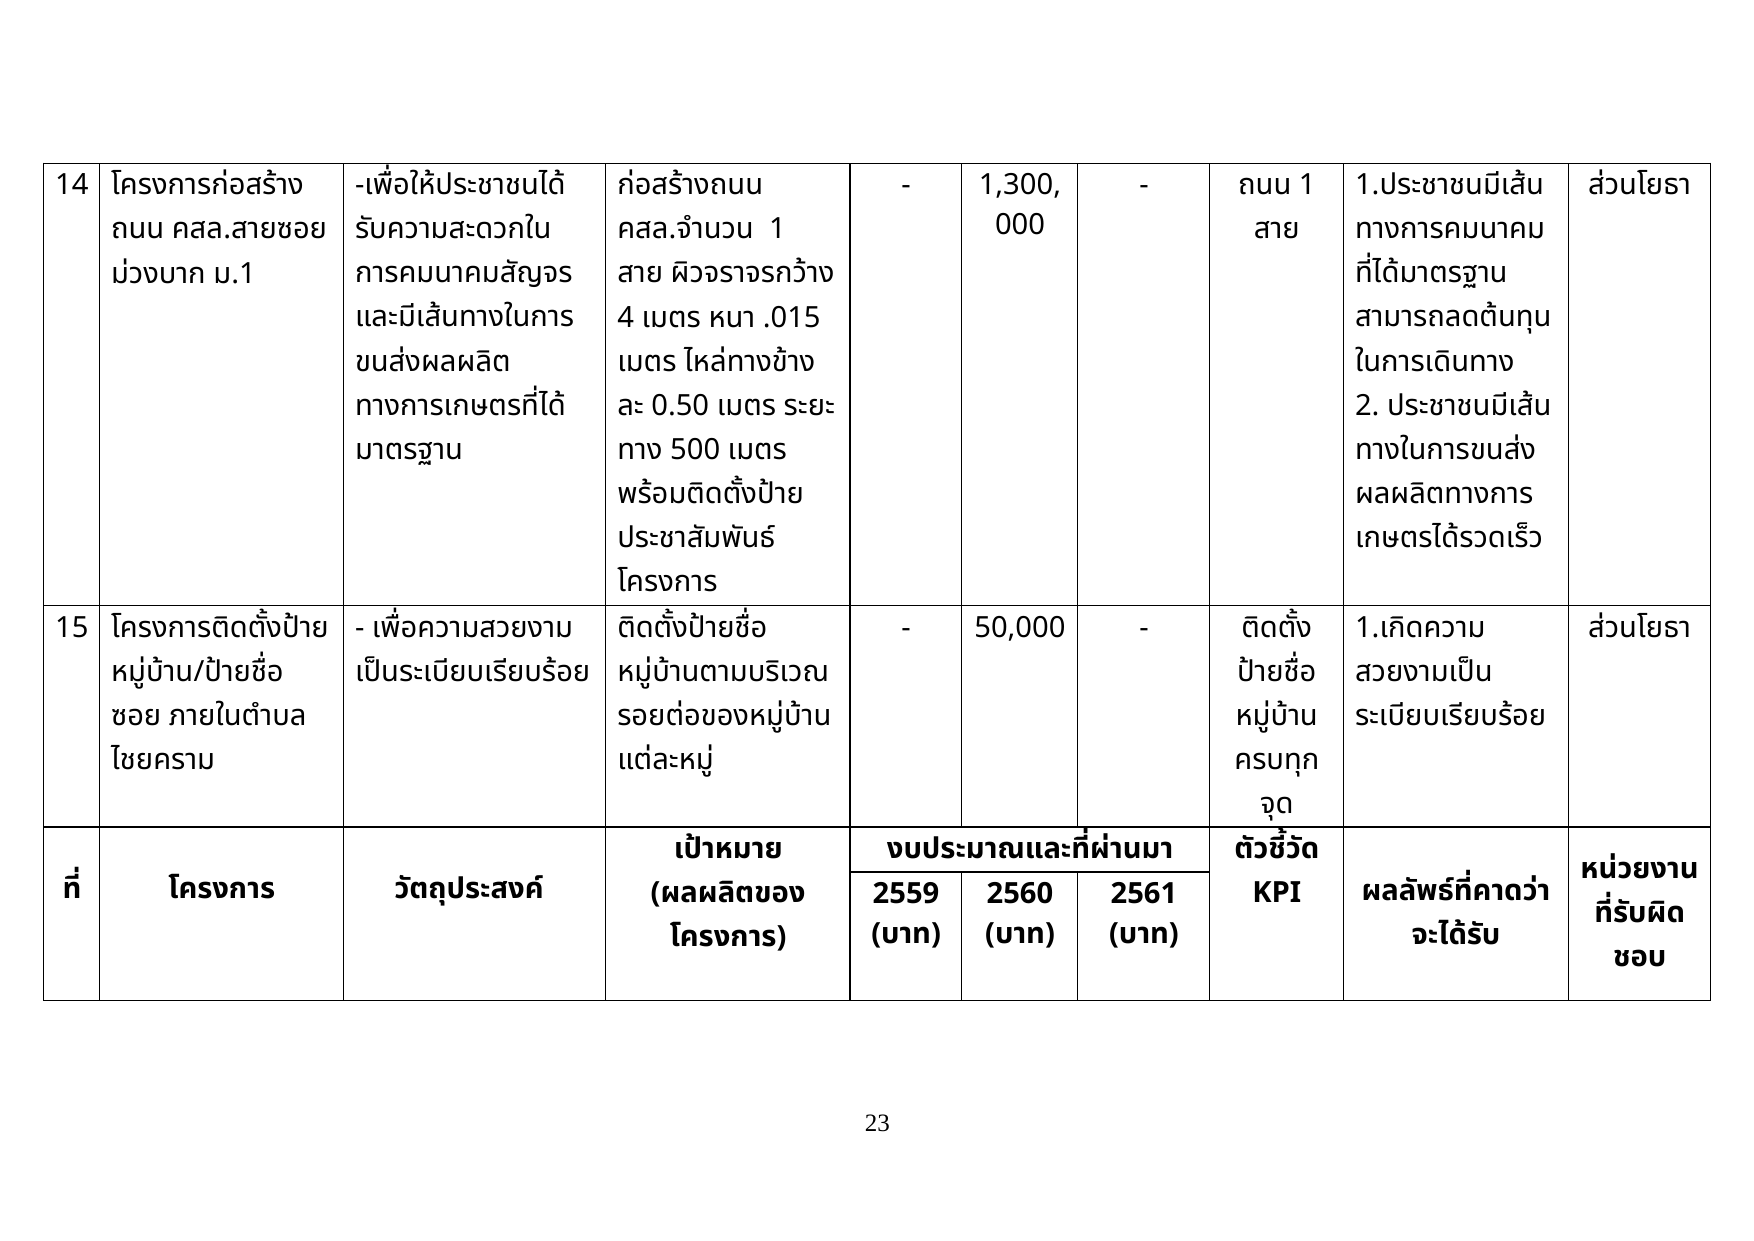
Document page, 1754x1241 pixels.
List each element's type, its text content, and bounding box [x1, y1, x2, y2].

table_cell 2559 (บาท) [851, 873, 961, 1000]
table_cell หน่วยงาน ที่รับผิดชอบ [1569, 828, 1710, 1000]
table_cell 2560 (บาท) [962, 873, 1077, 1000]
table_cell ก่อสร้างถนน คสล.จำนวน 1 สาย ผิวจราจรกว้าง 4 เมตร หนา .015 เมตร ไหล่ทางข้างละ 0.50 เมตร ระยะทาง 500 เมตร พร้อมติดตั้งป้ายประชาสัมพันธ์โครงการ [606, 164, 849, 605]
table_cell 1.เกิดความสวยงามเป็นระเบียบเรียบร้อย [1344, 606, 1568, 826]
table_cell ติดตั้งป้ายชื่อหมู่บ้านครบทุกจุด [1210, 606, 1343, 826]
table_cell เป้าหมาย (ผลผลิตของโครงการ) [606, 828, 849, 1000]
table_cell ส่วนโยธา [1569, 164, 1710, 605]
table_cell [1344, 164, 1568, 605]
table_cell วัตถุประสงค์ [344, 828, 605, 1000]
table_cell โครงการก่อสร้างถนน คสล.สายซอยม่วงบาก ม.1 [100, 164, 343, 605]
table_cell 50,000 [962, 606, 1077, 826]
table_cell โครงการ [100, 828, 343, 1000]
table_cell ตัวชี้วัด KPI [1210, 828, 1343, 1000]
table_cell 14 [44, 164, 99, 605]
table_cell ผลลัพธ์ที่คาดว่า จะได้รับ [1344, 828, 1568, 1000]
table_cell 15 [44, 606, 99, 826]
table_cell - เพื่อความสวยงามเป็นระเบียบเรียบร้อย [344, 606, 605, 826]
table_cell ส่วนโยธา [1569, 606, 1710, 826]
table_cell ติดตั้งป้ายชื่อหมู่บ้านตามบริเวณรอยต่อของหมู่บ้าน แต่ละหมู่ [606, 606, 849, 826]
table_cell งบประมาณและที่ผ่านมา [851, 828, 1209, 871]
table_cell โครงการติดตั้งป้ายหมู่บ้าน/ป้ายชื่อซอย ภายในตำบล ไชยคราม [100, 606, 343, 826]
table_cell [344, 164, 605, 605]
table_cell 2561 (บาท) [1078, 873, 1209, 1000]
table_cell 1,300,000 [962, 164, 1077, 605]
table_cell ถนน 1 สาย [1210, 164, 1343, 605]
table_cell - [1078, 606, 1209, 826]
table_cell - [851, 606, 961, 826]
table_cell - [851, 164, 961, 605]
table_cell ที่ [44, 828, 99, 1000]
table_cell - [1078, 164, 1209, 605]
